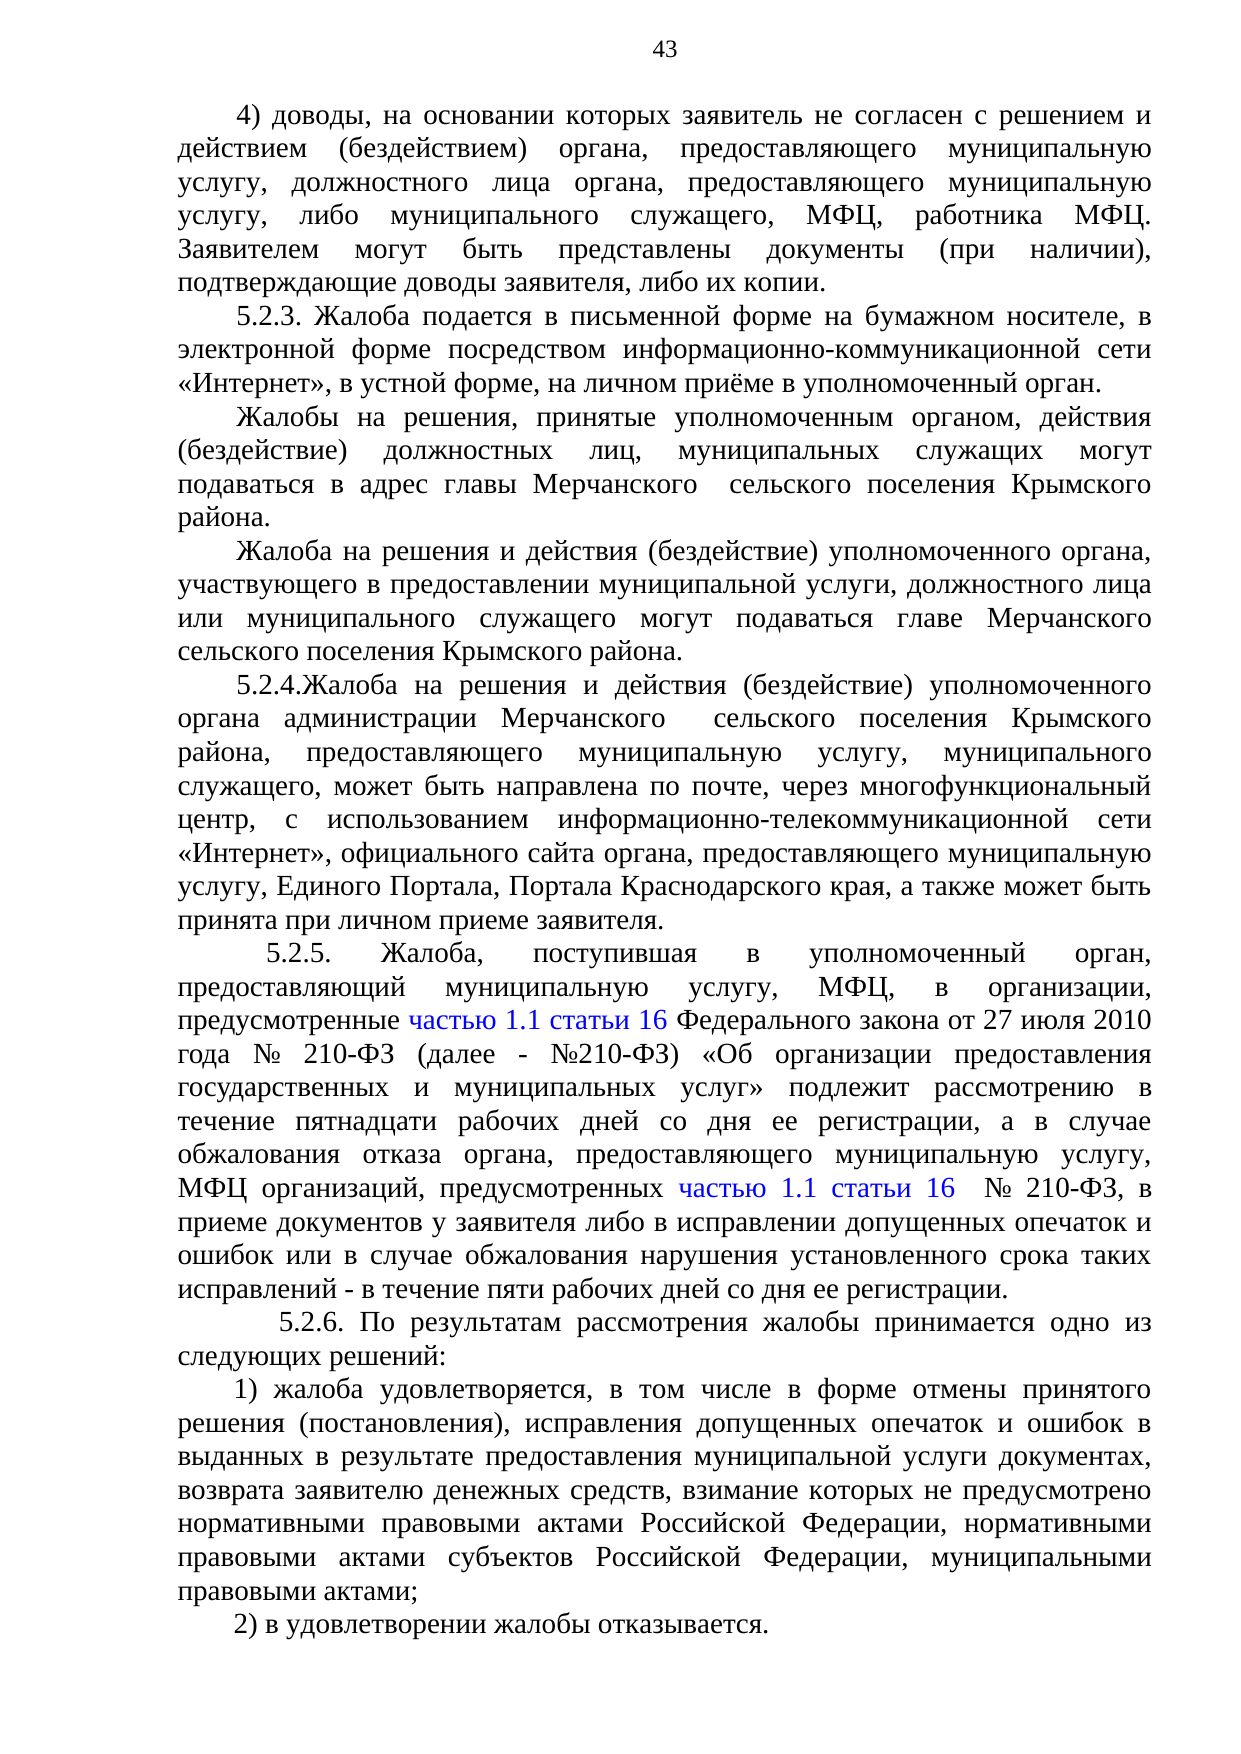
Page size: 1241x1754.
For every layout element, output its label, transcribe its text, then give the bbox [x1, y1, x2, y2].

text 1) жалоба удовлетворяется, в том числе в форме отмены принятого решения (постановления), исправления допущенных опечаток и ошибок в выданных в результате предоставления муниципальной услуги документах, возврата заявителю денежных средств, взимание которых не предусмотрено нормативными правовыми актами Российской Федерации, нормативными правовыми актами субъектов Российской Федерации, муниципальными правовыми актами; [177, 1371, 1152, 1606]
text Жалобы на решения, принятые уполномоченным органом, действия (бездействие) должностных лиц, муниципальных служащих могут подаваться в адрес главы Мерчанского сельского поселения Крымского района. [177, 399, 1152, 533]
text Жалоба на решения и действия (бездействие) уполномоченного органа, участвующего в предоставлении муниципальной услуги, должностного лица или муниципального служащего могут подаваться главе Мерчанского сельского поселения Крымского района. [177, 533, 1152, 667]
text 5.2.5. Жалоба, поступившая в уполномоченный орган, предоставляющий муниципальную услугу, МФЦ, в организации, предусмотренные частью 1.1 статьи 16 Федерального закона от 27 июля 2010 года № 210-ФЗ (далее - №210-ФЗ) «Об организации предоставления государственных и муниципальных услуг» подлежит рассмотрению в течение пятнадцати рабочих дней со дня ее регистрации, а в случае обжалования отказа органа, предоставляющего муниципальную услугу, МФЦ организаций, предусмотренных частью 1.1 статьи 16 № 210-ФЗ, в приеме документов у заявителя либо в исправлении допущенных опечаток и ошибок или в случае обжалования нарушения установленного срока таких исправлений - в течение пяти рабочих дней со дня ее регистрации. [177, 935, 1152, 1304]
text 5.2.4.Жалоба на решения и действия (бездействие) уполномоченного органа администрации Мерчанского сельского поселения Крымского района, предоставляющего муниципальную услугу, муниципального служащего, может быть направлена по почте, через многофункциональный центр, с использованием информационно-телекоммуникационной сети «Интернет», официального сайта органа, предоставляющего муниципальную услугу, Единого Портала, Портала Краснодарского края, а также может быть принята при личном приеме заявителя. [177, 667, 1152, 935]
text 5.2.6. По результатам рассмотрения жалобы принимается одно из следующих решений: [177, 1304, 1152, 1371]
text 4) доводы, на основании которых заявитель не согласен с решением и действием (бездействием) органа, предоставляющего муниципальную услугу, должностного лица органа, предоставляющего муниципальную услугу, либо муниципального служащего, МФЦ, работника МФЦ. Заявителем могут быть представлены документы (при наличии), подтверждающие доводы заявителя, либо их копии. [177, 97, 1152, 298]
text 2) в удовлетворении жалобы отказывается. [177, 1606, 1152, 1640]
text 5.2.3. Жалоба подается в письменной форме на бумажном носителе, в электронной форме посредством информационно-коммуникационной сети «Интернет», в устной форме, на личном приёме в уполномоченный орган. [177, 298, 1152, 399]
